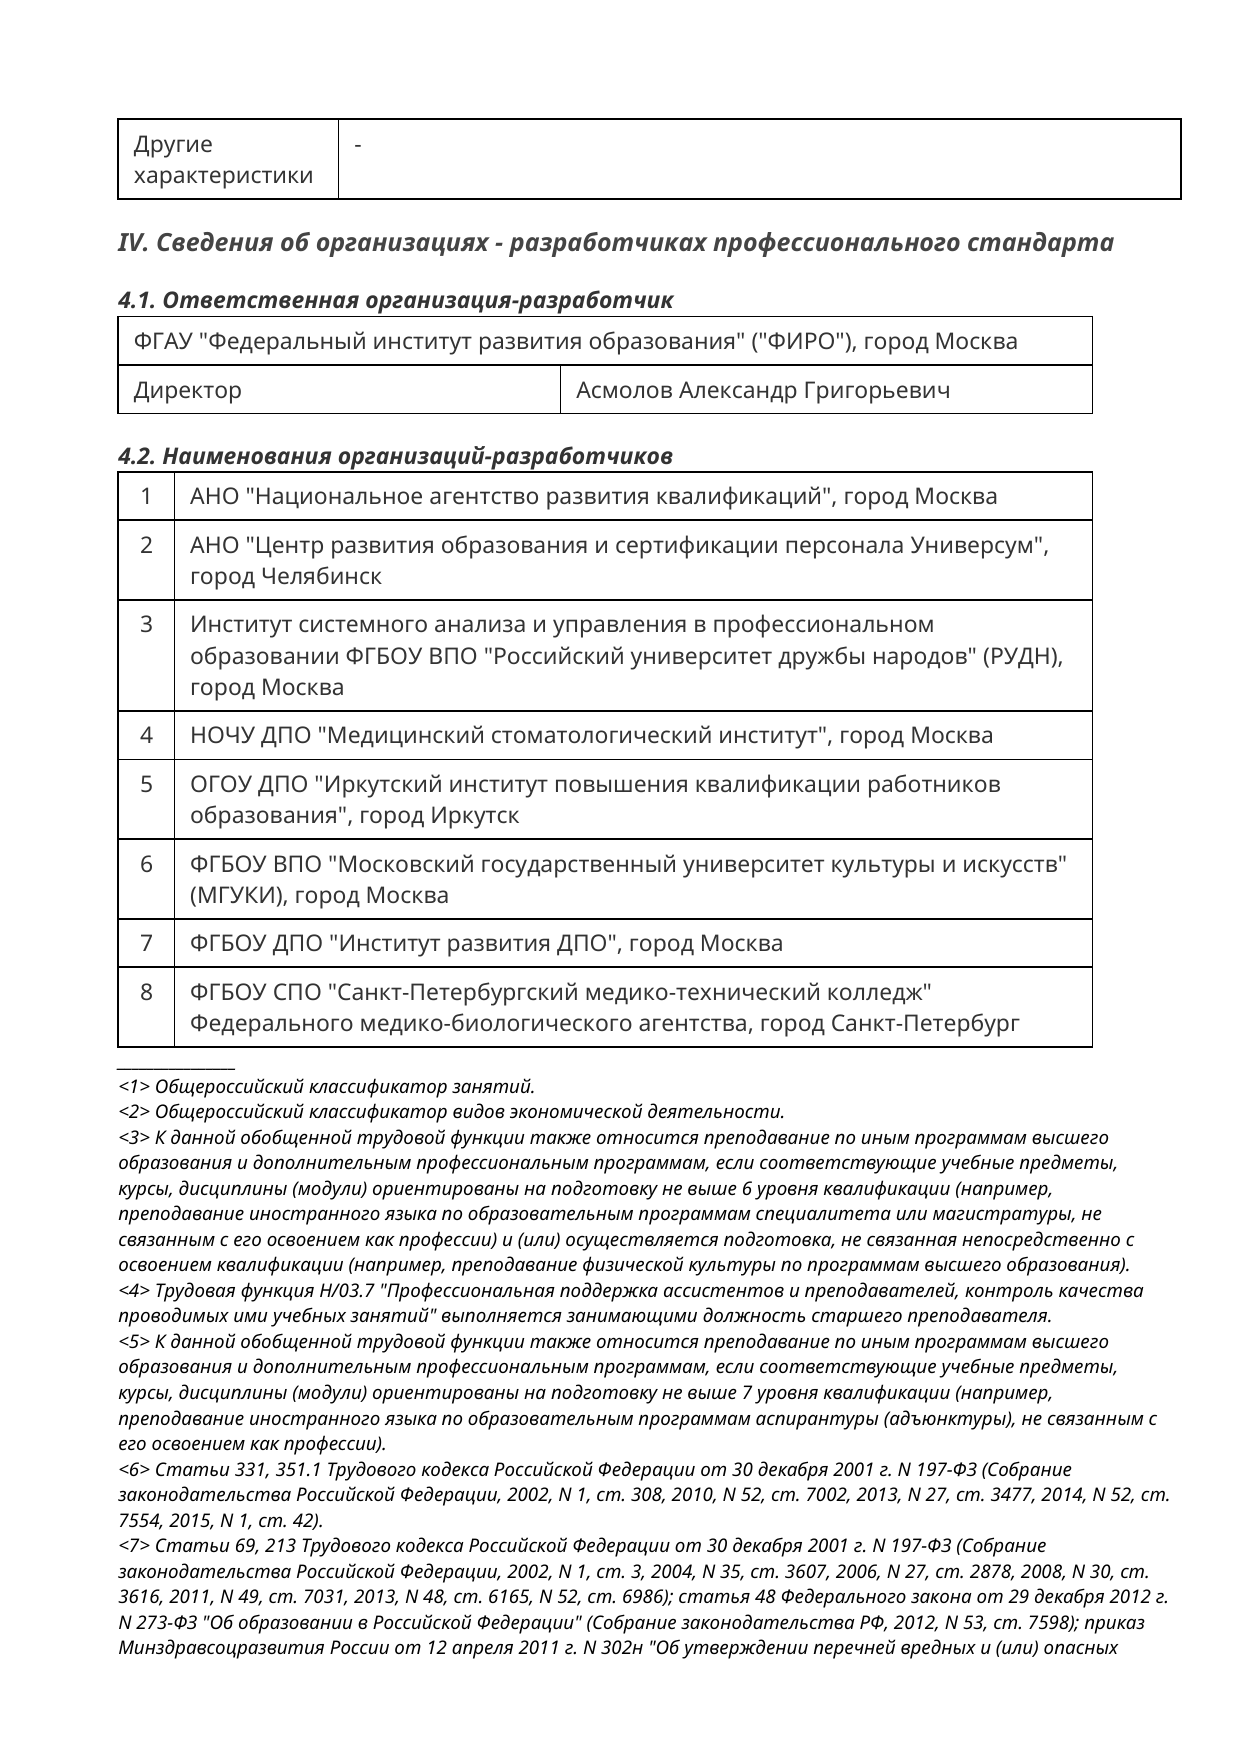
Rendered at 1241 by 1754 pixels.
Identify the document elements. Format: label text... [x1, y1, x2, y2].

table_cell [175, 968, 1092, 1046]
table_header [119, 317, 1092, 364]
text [118, 1532, 1181, 1660]
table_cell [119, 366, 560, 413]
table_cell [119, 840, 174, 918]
text ________________ [118, 1047, 1181, 1073]
text <1> Общероссийский классификатор занятий. [118, 1073, 1181, 1098]
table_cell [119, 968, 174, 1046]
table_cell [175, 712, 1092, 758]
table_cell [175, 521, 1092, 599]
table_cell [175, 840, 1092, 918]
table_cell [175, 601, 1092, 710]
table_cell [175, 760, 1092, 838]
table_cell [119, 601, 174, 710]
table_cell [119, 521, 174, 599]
text <3> К данной обобщенной трудовой функции также относится преподавание по иным программам высшего образования и дополнительным профессиональным программам, если соответствующие учебные предметы, курсы, дисциплины (модули) ориентированы на подготовку не выше 6 уровня квалификации (например, преподавание иностранного языка по образовательным программам специалитета или магистратуры, не связанным с его освоением как профессии) и (или) осуществляется подготовка, не связанная непосредственно с освоением квалификации (например, преподавание физической культуры по программам высшего образования). [118, 1124, 1181, 1277]
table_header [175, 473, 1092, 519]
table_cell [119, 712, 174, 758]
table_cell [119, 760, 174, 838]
text <6> Статьи 331, 351.1 Трудового кодекса Российской Федерации от 30 декабря 2001 г. N 197-ФЗ (Собрание законодательства Российской Федерации, 2002, N 1, ст. 308, 2010, N 52, ст. 7002, 2013, N 27, ст. 3477, 2014, N 52, ст. 7554, 2015, N 1, ст. 42). [118, 1456, 1181, 1532]
text IV. Сведения об организациях - разработчиках профессионального стандарта [118, 225, 1181, 259]
text <2> Общероссийский классификатор видов экономической деятельности. [118, 1098, 1181, 1124]
text <4> Трудовая функция H/03.7 "Профессиональная поддержка ассистентов и преподавателей, контроль качества проводимых ими учебных занятий" выполняется занимающими должность старшего преподавателя. [118, 1277, 1181, 1328]
text 4.1. Ответственная организация-разработчик [118, 284, 1181, 316]
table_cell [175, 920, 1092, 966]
text <5> К данной обобщенной трудовой функции также относится преподавание по иным программам высшего образования и дополнительным профессиональным программам, если соответствующие учебные предметы, курсы, дисциплины (модули) ориентированы на подготовку не выше 7 уровня квалификации (например, преподавание иностранного языка по образовательным программам аспирантуры (адъюнктуры), не связанным с его освоением как профессии). [118, 1328, 1181, 1456]
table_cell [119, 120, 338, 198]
text 4.2. Наименования организаций-разработчиков [118, 440, 1181, 471]
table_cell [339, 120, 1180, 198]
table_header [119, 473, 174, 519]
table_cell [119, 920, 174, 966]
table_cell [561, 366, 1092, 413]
